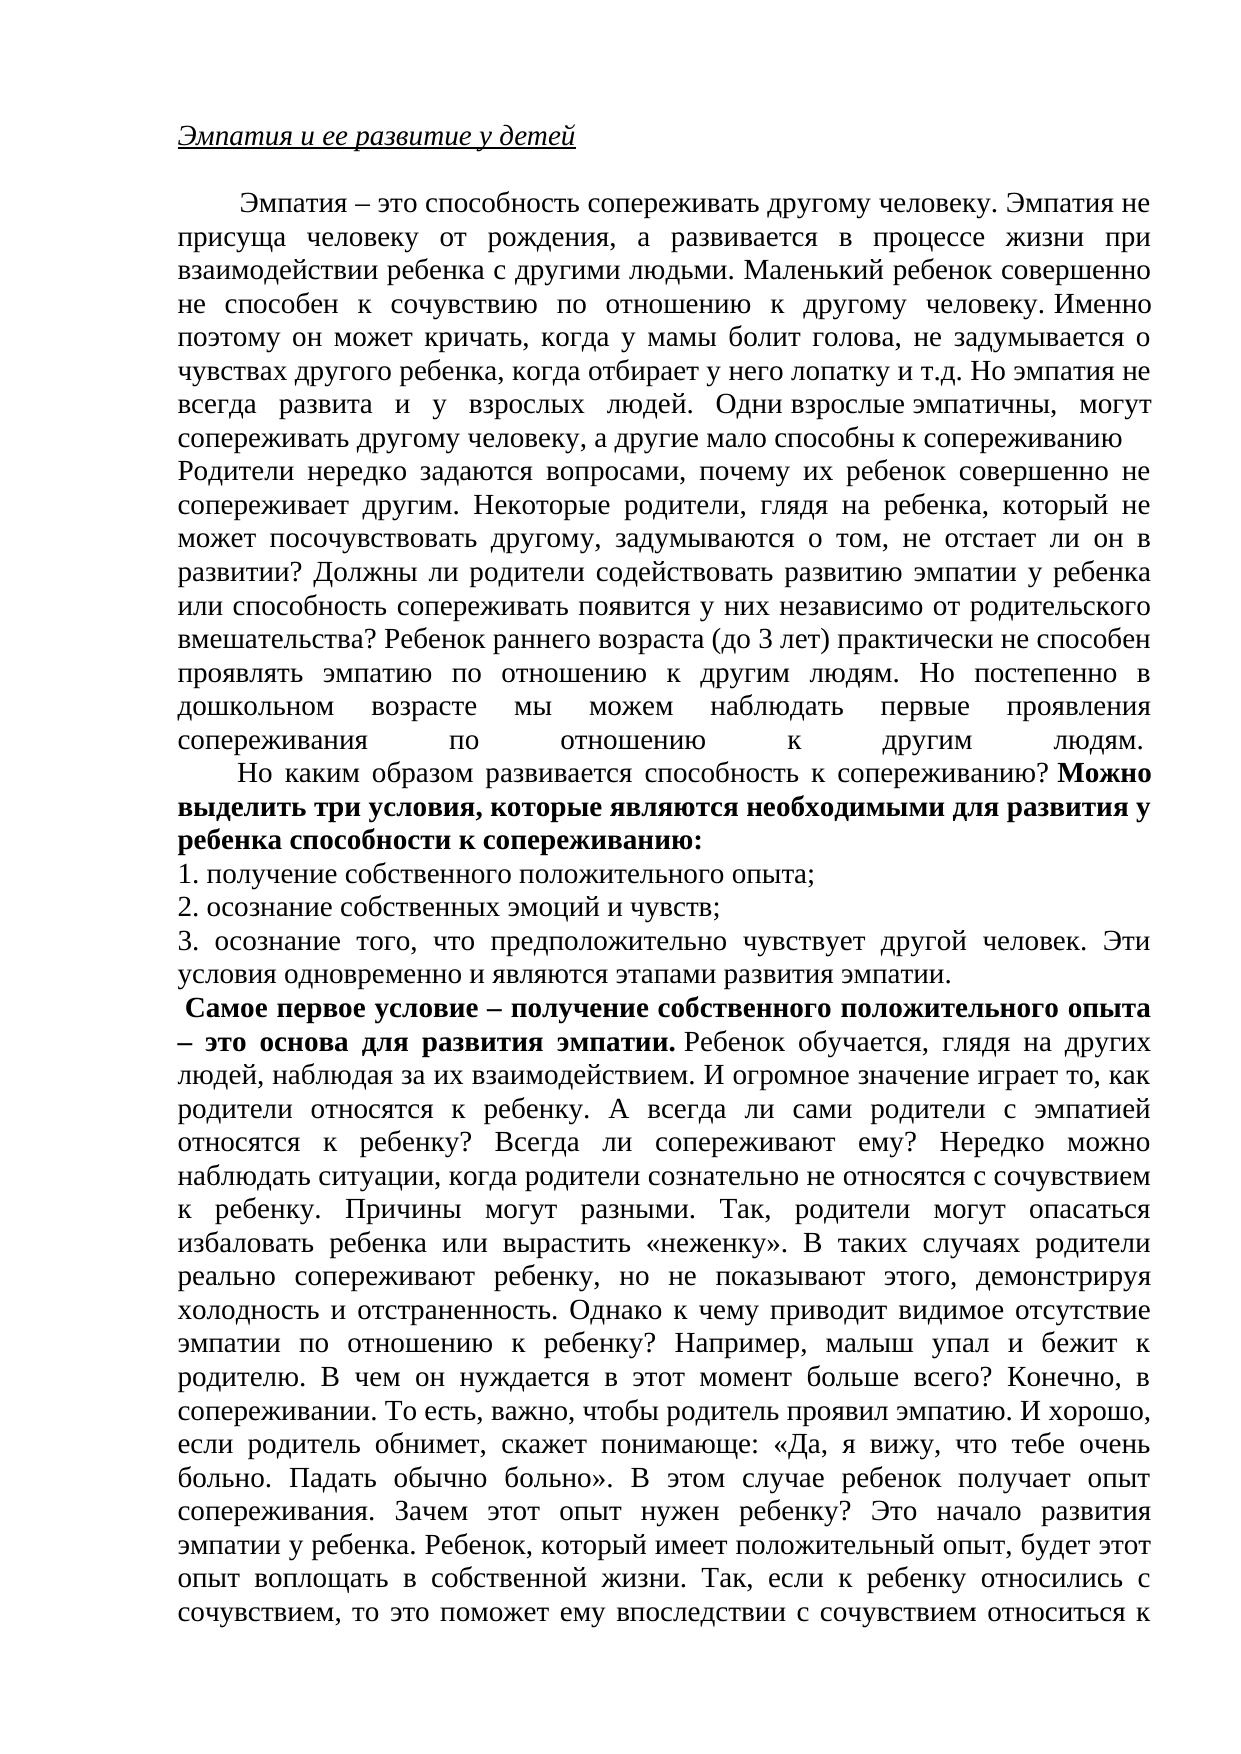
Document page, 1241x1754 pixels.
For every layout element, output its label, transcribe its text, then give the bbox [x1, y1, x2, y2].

text Эмпатия и ее развитие у детей [177, 118, 1152, 152]
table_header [177, 185, 1152, 1627]
